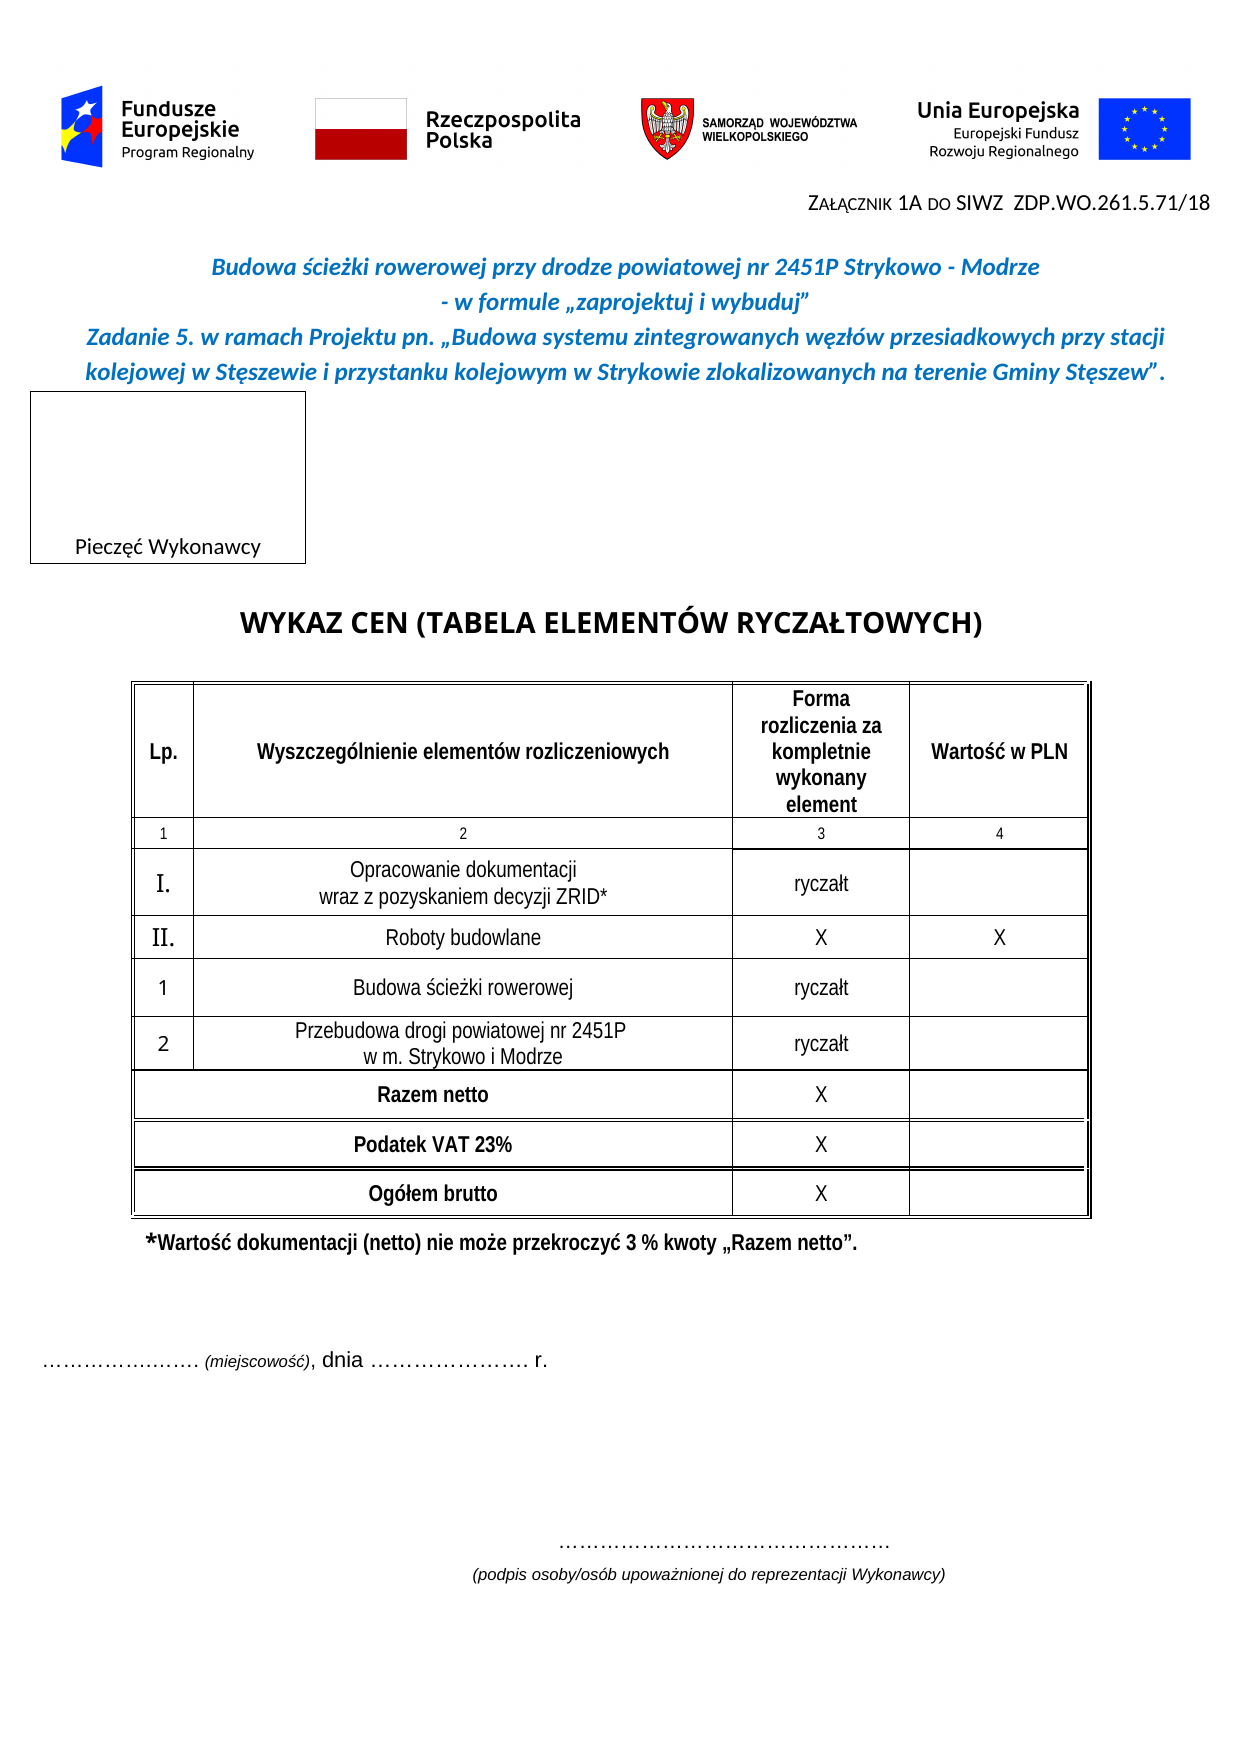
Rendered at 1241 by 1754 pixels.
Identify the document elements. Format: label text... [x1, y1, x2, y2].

table_cell Budowa ścieżki rowerowej [194, 959, 732, 1016]
table_cell ryczałt [733, 959, 909, 1016]
table_cell [910, 1166, 1089, 1214]
table_cell [910, 1017, 1087, 1069]
table_cell 1 [135, 959, 193, 1016]
text Budowa ścieżki rowerowej przy drodze powiatowej nr 2451P Strykowo - Modrze - w formule „zaprojektuj i wybuduj” [41, 251, 1211, 316]
table_cell X [733, 1122, 909, 1166]
table_cell ryczałt [733, 1017, 909, 1069]
table_cell X [733, 1071, 909, 1118]
text …………….……. (miejscowość), dnia …………………. r. [41, 1347, 1211, 1372]
table_cell Opracowanie dokumentacji wraz z pozyskaniem decyzji ZRID* [194, 849, 732, 915]
table_cell WYKAZ CEN (TABELA ELEMENTÓW RYCZAŁTOWYCH) [133, 563, 1089, 681]
picture [41, 65, 1211, 188]
table_cell 3 [733, 818, 909, 848]
table_cell ryczałt [733, 850, 909, 915]
table_cell 1 [135, 818, 193, 848]
table_cell Roboty budowlane [194, 916, 732, 958]
table_cell X [733, 916, 909, 958]
table_cell Podatek VAT 23% [135, 1122, 732, 1166]
table_cell I. [135, 849, 193, 915]
text ………………………………………… [41, 1529, 1211, 1553]
table_cell Przebudowa drogi powiatowej nr 2451P w m. Strykowo i Modrze [194, 1017, 732, 1069]
table_cell [910, 850, 1087, 915]
table_header Pieczęć Wykonawcy [31, 392, 305, 563]
table_cell [910, 959, 1087, 1016]
table_cell 2 [194, 818, 732, 848]
text *Wartość dokumentacji (netto) nie może przekroczyć 3 % kwoty „Razem netto”. [130, 1226, 1211, 1257]
table_cell Wyszczególnienie elementów rozliczeniowych [194, 685, 732, 817]
table_cell [910, 1071, 1087, 1118]
table_cell 2 [135, 1017, 193, 1069]
table_cell Ogółem brutto [133, 1170, 732, 1214]
table_cell X [733, 1171, 909, 1214]
table_cell Forma rozliczenia za kompletnie wykonany element [733, 685, 909, 817]
table_cell [910, 1118, 1089, 1166]
table_cell Wartość w PLN [910, 681, 1089, 817]
table_cell X [910, 916, 1087, 958]
text Załącznik 1A do SIWZ ZDP.WO.261.5.71/18 [41, 188, 1211, 216]
text (podpis osoby/osób upoważnionej do reprezentacji Wykonawcy) [41, 1565, 1211, 1584]
text Zadanie 5. w ramach Projektu pn. „Budowa systemu zintegrowanych węzłów przesiadkowych przy stacji kolejowej w Stęszewie i przystanku kolejowym w Strykowie zlokalizowanych na terenie Gminy Stęszew”. [41, 321, 1211, 386]
table_cell Razem netto [135, 1071, 732, 1118]
table_cell Lp. [135, 685, 193, 817]
table_cell 4 [910, 818, 1087, 848]
table_cell II. [135, 916, 193, 958]
